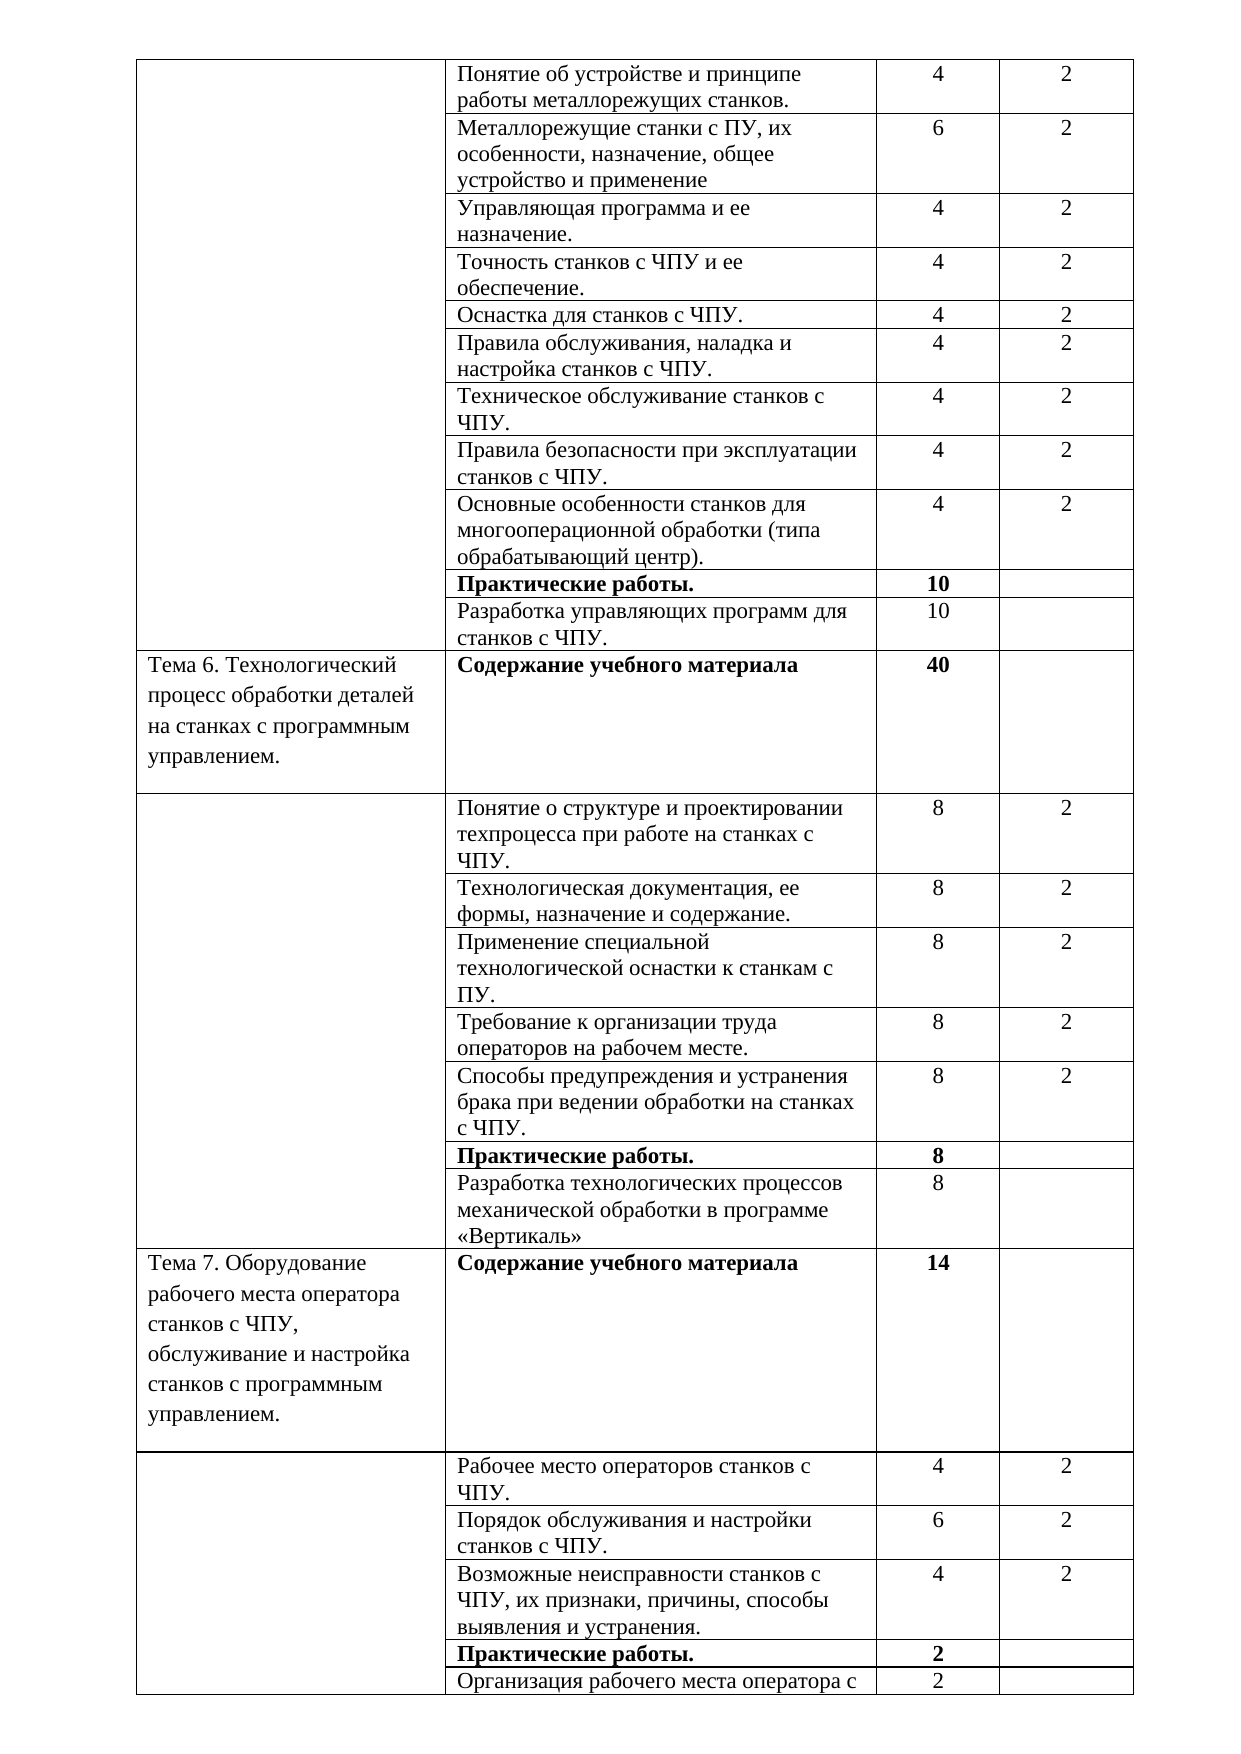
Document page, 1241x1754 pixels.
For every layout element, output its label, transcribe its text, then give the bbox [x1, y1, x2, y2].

table_cell Требование к организации труда операторов на рабочем месте. [446, 1008, 876, 1061]
table_cell [1000, 570, 1133, 597]
table_cell 2 [1000, 928, 1133, 1007]
table_cell Рабочее место операторов станков с ЧПУ. [446, 1453, 876, 1505]
table_cell Управляющая программа и ее назначение. [446, 194, 876, 247]
table_cell 2 [1000, 383, 1133, 435]
table_cell 4 [877, 1560, 999, 1639]
table_cell 8 [877, 1062, 999, 1141]
table_cell Техническое обслуживание станков с ЧПУ. [446, 383, 876, 435]
table_cell Точность станков с ЧПУ и ее обеспечение. [446, 248, 876, 300]
table_cell 2 [1000, 436, 1133, 489]
table_cell Возможные неисправности станков с ЧПУ, их признаки, причины, способы выявления и устранения. [446, 1560, 876, 1639]
table_cell Основные особенности станков для многооперационной обработки (типа обрабатывающий центр). [446, 490, 876, 569]
table_cell 4 [877, 248, 999, 300]
table_cell 4 [877, 329, 999, 382]
table_cell 14 [877, 1249, 999, 1451]
table_cell 4 [877, 1453, 999, 1505]
table_cell [137, 1453, 445, 1694]
table_cell Металлорежущие станки с ПУ, их особенности, назначение, общее устройство и применение [446, 114, 876, 193]
table_cell 6 [877, 114, 999, 193]
table_cell [1000, 598, 1133, 650]
table_cell Оснастка для станков с ЧПУ. [446, 301, 876, 328]
table_cell Правила обслуживания, наладка и настройка станков с ЧПУ. [446, 329, 876, 382]
table_cell Содержание учебного материала [446, 651, 876, 793]
table_cell 2 [1000, 301, 1133, 328]
table_cell Практические работы. [446, 570, 876, 597]
table_cell 10 [877, 598, 999, 650]
table_cell 2 [877, 1640, 999, 1666]
table_cell 8 [877, 1142, 999, 1168]
table_cell Разработка управляющих программ для станков с ЧПУ. [446, 598, 876, 650]
table_cell [1000, 1249, 1133, 1451]
table_cell Понятие об устройстве и принципе работы металлорежущих станков. [446, 60, 876, 113]
table_cell 4 [877, 301, 999, 328]
table_cell [1000, 1142, 1133, 1168]
table_cell 2 [1000, 490, 1133, 569]
table_cell Правила безопасности при эксплуатации станков с ЧПУ. [446, 436, 876, 489]
table_cell Способы предупреждения и устранения брака при ведении обработки на станках с ЧПУ. [446, 1062, 876, 1141]
table_cell [1000, 651, 1133, 793]
table_cell Содержание учебного материала [446, 1249, 876, 1451]
table_cell 2 [877, 1668, 999, 1694]
table_cell 8 [877, 1169, 999, 1248]
table_cell Применение специальной технологической оснастки к станкам с ПУ. [446, 928, 876, 1007]
table_cell Разработка технологических процессов механической обработки в программе «Вертикаль» [446, 1169, 876, 1248]
table_cell Понятие о структуре и проектировании техпроцесса при работе на станках с ЧПУ. [446, 794, 876, 873]
table_cell Тема 6. Технологический процесс обработки деталей на станках с программным управлением. [137, 651, 445, 793]
table_cell 2 [1000, 794, 1133, 873]
table_cell [137, 60, 445, 650]
table_cell 2 [1000, 114, 1133, 193]
table_cell Тема 7. Оборудование рабочего места оператора станков с ЧПУ, обслуживание и настройка станков с программным управлением. [137, 1249, 445, 1451]
table_cell 4 [877, 194, 999, 247]
table_cell 40 [877, 651, 999, 793]
table_cell 4 [877, 436, 999, 489]
table_cell 2 [1000, 1506, 1133, 1559]
table_cell 8 [877, 874, 999, 927]
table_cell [446, 1668, 876, 1694]
table_cell 2 [1000, 1453, 1133, 1505]
table_cell Практические работы. [446, 1142, 876, 1168]
table_cell 4 [877, 490, 999, 569]
table_cell 4 [877, 383, 999, 435]
table_cell 6 [877, 1506, 999, 1559]
table_cell 2 [1000, 194, 1133, 247]
table_cell 2 [1000, 329, 1133, 382]
table_cell [1000, 1640, 1133, 1666]
table_cell [1000, 1169, 1133, 1248]
table_cell 8 [877, 1008, 999, 1061]
table_cell 10 [877, 570, 999, 597]
table_cell 2 [1000, 1008, 1133, 1061]
table_cell Технологическая документация, ее формы, назначение и содержание. [446, 874, 876, 927]
table_cell 2 [1000, 248, 1133, 300]
table_cell 2 [1000, 1560, 1133, 1639]
table_cell Практические работы. [446, 1640, 876, 1666]
table_cell 8 [877, 794, 999, 873]
table_cell [137, 794, 445, 1248]
table_cell 2 [1000, 874, 1133, 927]
table_cell 2 [1000, 60, 1133, 113]
table_cell [1000, 1668, 1133, 1694]
table_cell 8 [877, 928, 999, 1007]
table_cell 4 [877, 60, 999, 113]
table_cell 2 [1000, 1062, 1133, 1141]
table_cell Порядок обслуживания и настройки станков с ЧПУ. [446, 1506, 876, 1559]
